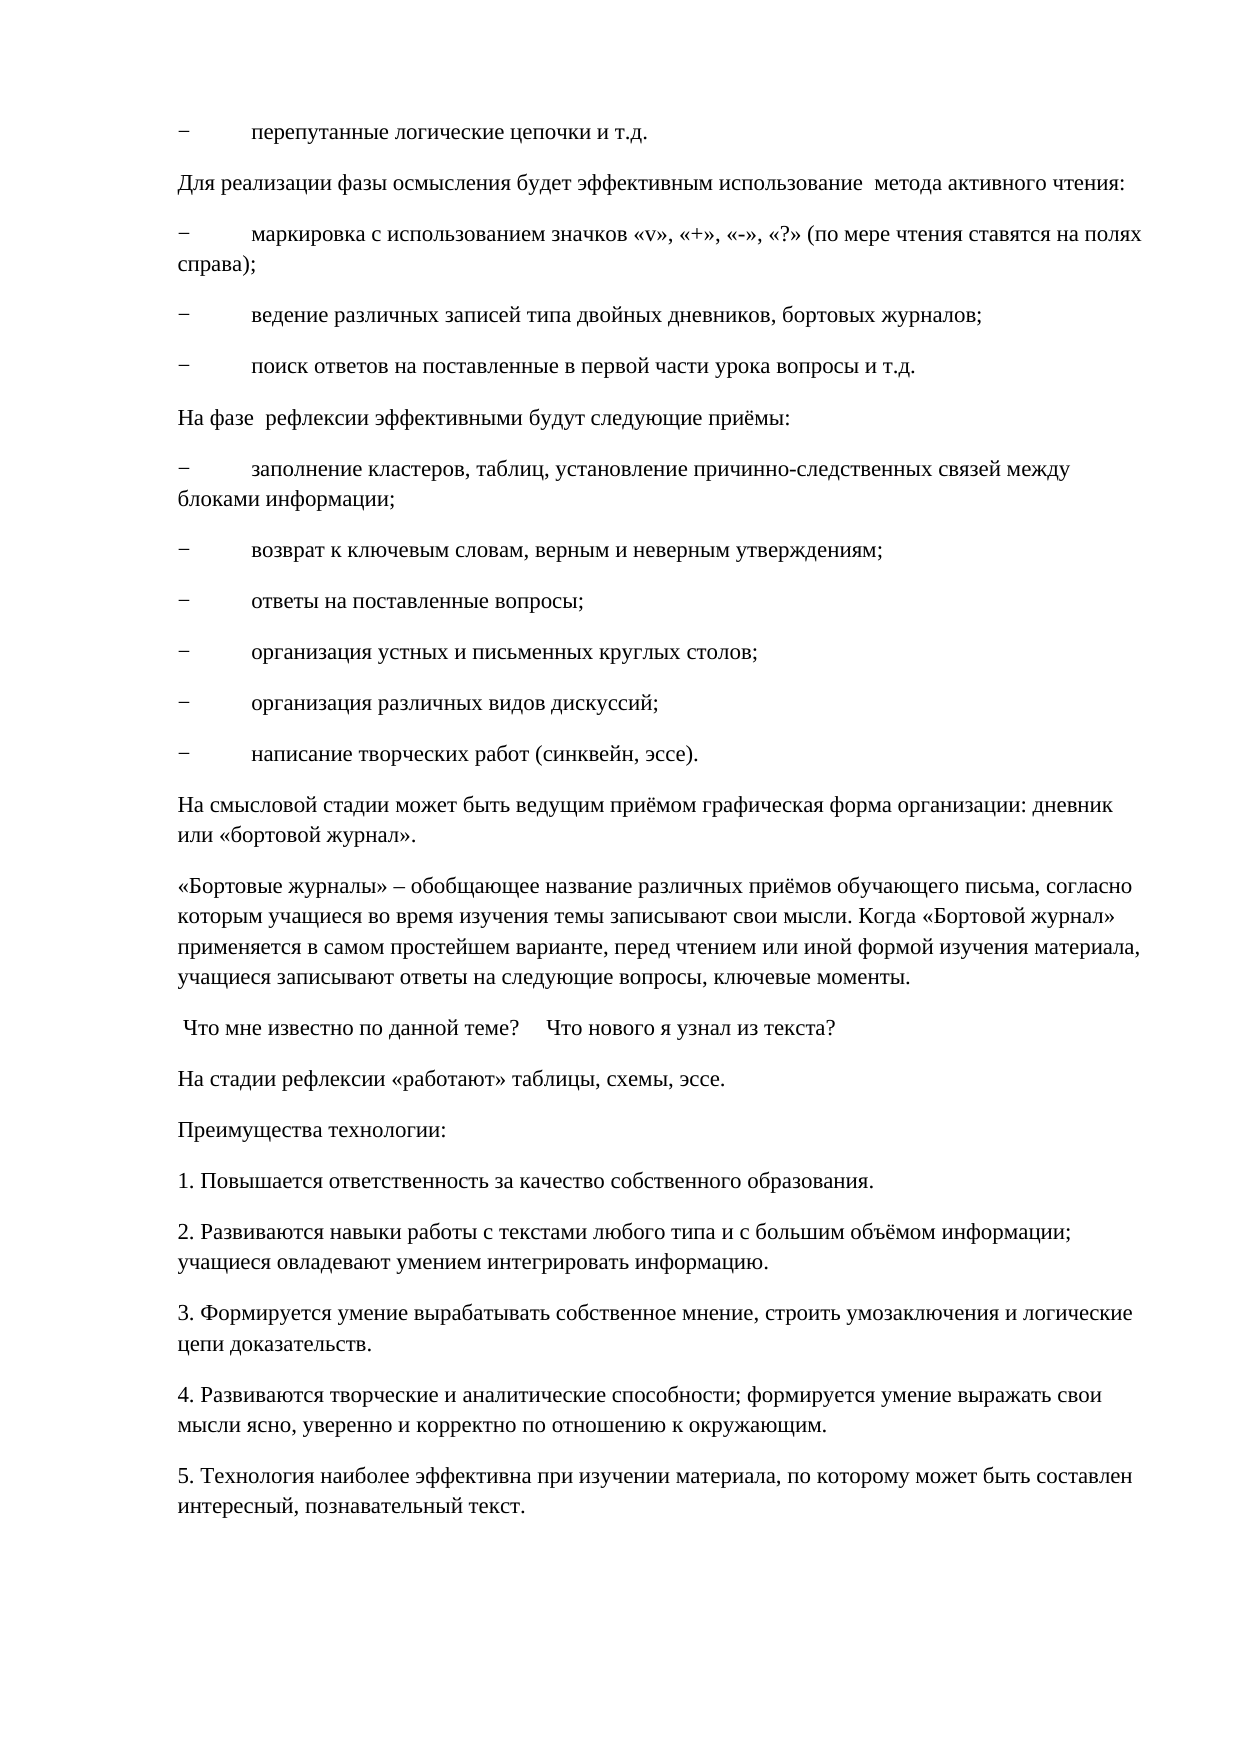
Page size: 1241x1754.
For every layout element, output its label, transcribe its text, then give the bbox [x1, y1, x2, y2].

text − ответы на поставленные вопросы; [177, 587, 1152, 613]
text Что мне известно по данной теме? Что нового я узнал из текста? [177, 1014, 1152, 1040]
text − возврат к ключевым словам, верным и неверным утверждениям; [177, 536, 1152, 562]
text На смысловой стадии может быть ведущим приёмом графическая форма организации: дневник или «бортовой журнал». [177, 791, 1152, 848]
text − написание творческих работ (синквейн, эссе). [177, 740, 1152, 766]
text На фазе рефлексии эффективными будут следующие приёмы: [177, 403, 1152, 430]
text Преимущества технологии: [177, 1116, 1152, 1142]
text 3. Формируется умение вырабатывать собственное мнение, строить умозаключения и логические цепи доказательств. [177, 1299, 1152, 1356]
text 2. Развиваются навыки работы с текстами любого типа и с большим объёмом информации; учащиеся овладевают умением интегрировать информацию. [177, 1218, 1152, 1275]
text 4. Развиваются творческие и аналитические способности; формируется умение выражать свои мысли ясно, уверенно и корректно по отношению к окружающим. [177, 1381, 1152, 1437]
text − организация различных видов дискуссий; [177, 689, 1152, 715]
text − ведение различных записей типа двойных дневников, бортовых журналов; [177, 301, 1152, 328]
text Для реализации фазы осмысления будет эффективным использование метода активного чтения: [177, 169, 1152, 196]
text − перепутанные логические цепочки и т.д. [177, 118, 1152, 144]
text На стадии рефлексии «работают» таблицы, схемы, эссе. [177, 1065, 1152, 1091]
text 1. Повышается ответственность за качество собственного образования. [177, 1167, 1152, 1193]
text − заполнение кластеров, таблиц, установление причинно-следственных связей между блоками информации; [177, 454, 1152, 511]
text 5. Технология наиболее эффективна при изучении материала, по которому может быть составлен интересный, познавательный текст. [177, 1462, 1152, 1518]
text − поиск ответов на поставленные в первой части урока вопросы и т.д. [177, 352, 1152, 379]
text «Бортовые журналы» – обобщающее название различных приёмов обучающего письма, согласно которым учащиеся во время изучения темы записывают свои мысли. Когда «Бортовой журнал» применяется в самом простейшем варианте, перед чтением или иной формой изучения материала, учащиеся записывают ответы на следующие вопросы, ключевые моменты. [177, 872, 1152, 989]
text − маркировка с использованием значков «v», «+», «-», «?» (по мере чтения ставятся на полях справа); [177, 220, 1152, 277]
text − организация устных и письменных круглых столов; [177, 638, 1152, 664]
